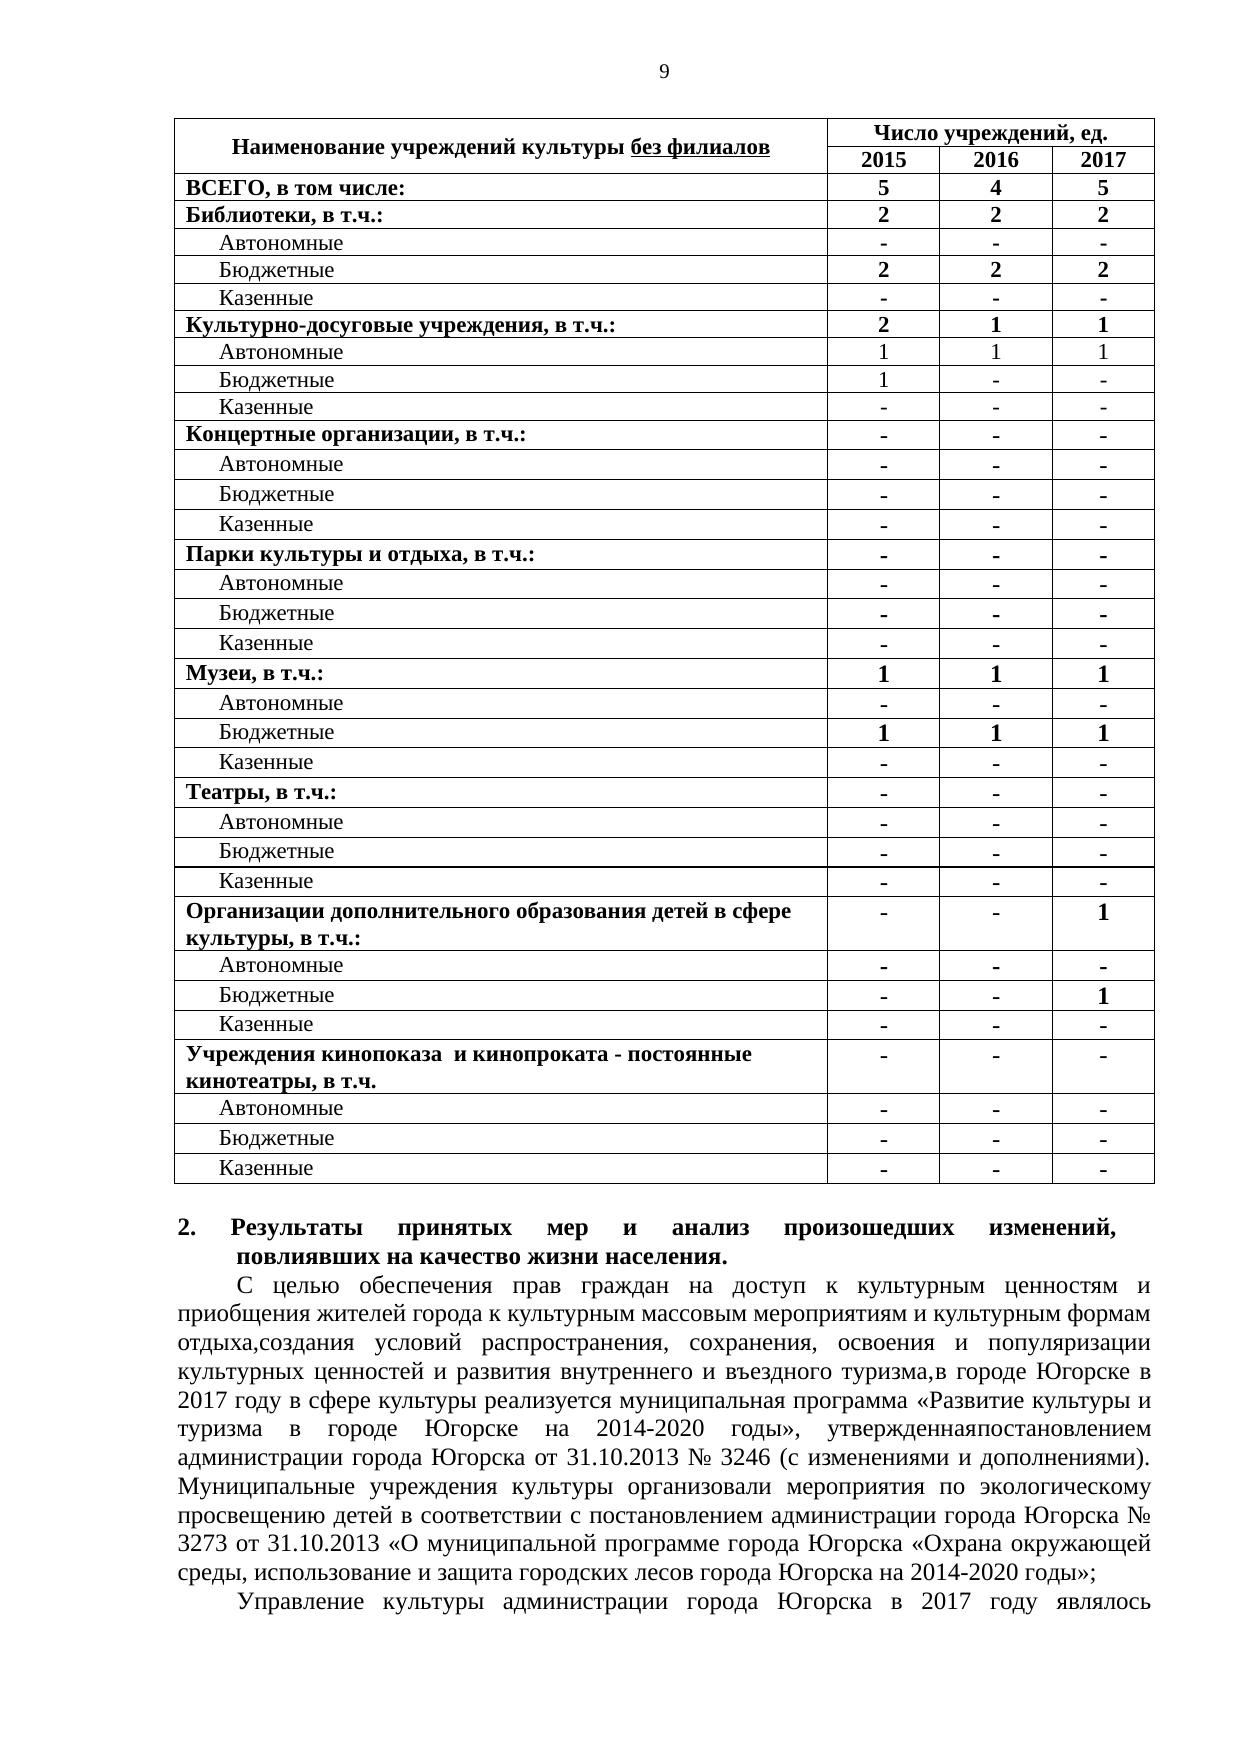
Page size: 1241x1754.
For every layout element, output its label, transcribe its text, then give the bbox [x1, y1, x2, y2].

table_cell - [1053, 570, 1154, 598]
table_cell 1 [828, 338, 939, 365]
table_cell - [940, 510, 1052, 539]
table_cell 1 [940, 719, 1052, 747]
table_cell Концертные организации, в т.ч.: [175, 421, 827, 449]
table_cell - [1053, 393, 1154, 419]
list 2. Результаты принятых мер и анализ произошедших изменений, повлиявших на качество жизни населения. [177, 1212, 1152, 1270]
table_cell - [1053, 450, 1154, 479]
table_cell - [1053, 1094, 1154, 1123]
table_cell - [940, 868, 1052, 896]
table_cell Библиотеки, в т.ч.: [175, 201, 827, 228]
table_cell - [1053, 778, 1154, 807]
table_cell - [828, 1011, 939, 1039]
table_cell 2 [1053, 256, 1154, 282]
table_cell - [1053, 540, 1154, 568]
table_cell - [1053, 1011, 1154, 1039]
table_cell - [940, 421, 1052, 449]
table_cell Театры, в т.ч.: [175, 778, 827, 807]
table_cell - [940, 366, 1052, 392]
table_cell - [940, 599, 1052, 628]
table_cell - [940, 808, 1052, 837]
table_cell - [828, 838, 939, 866]
table_cell Автономные [175, 450, 827, 479]
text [177, 1586, 1152, 1615]
table_cell 1 [828, 719, 939, 747]
table_cell - [828, 510, 939, 539]
table_cell - [1053, 284, 1154, 310]
table_cell - [828, 808, 939, 837]
table_cell - [828, 868, 939, 896]
table_cell Бюджетные [175, 480, 827, 509]
table_cell 1 [828, 659, 939, 688]
table_cell Казенные [175, 748, 827, 777]
table_cell Автономные [175, 570, 827, 598]
table_cell - [1053, 1040, 1154, 1093]
table_cell - [940, 393, 1052, 419]
table_cell 4 [940, 174, 1052, 200]
table_cell - [828, 1154, 939, 1182]
table_cell - [940, 748, 1052, 777]
table_cell 2016 [940, 147, 1052, 173]
table_cell Бюджетные [175, 256, 827, 282]
table_cell Автономные [175, 1094, 827, 1123]
table_cell 1 [1053, 981, 1154, 1009]
table_cell - [828, 393, 939, 419]
table_cell 1 [1053, 338, 1154, 365]
table_cell 1 [940, 659, 1052, 688]
table_cell 1 [940, 311, 1052, 337]
table_cell - [940, 450, 1052, 479]
table_cell - [828, 981, 939, 1009]
table_cell - [1053, 689, 1154, 717]
table_cell - [940, 1040, 1052, 1093]
table_cell - [828, 480, 939, 509]
table_cell - [1053, 421, 1154, 449]
table_cell 5 [1053, 174, 1154, 200]
table_cell - [828, 229, 939, 255]
table_cell - [1053, 229, 1154, 255]
table_cell 1 [1053, 719, 1154, 747]
table_cell - [1053, 480, 1154, 509]
table_cell Казенные [175, 1011, 827, 1039]
table_cell Бюджетные [175, 981, 827, 1009]
table_cell - [828, 540, 939, 568]
table_cell - [940, 1094, 1052, 1123]
table_cell - [828, 748, 939, 777]
table_cell Казенные [175, 393, 827, 419]
table_cell Парки культуры и отдыха, в т.ч.: [175, 540, 827, 568]
table_cell - [940, 284, 1052, 310]
table_cell Организации дополнительного образования детей в сфере культуры, в т.ч.: [175, 897, 827, 950]
table_cell - [828, 1124, 939, 1153]
table_cell - [1053, 808, 1154, 837]
table_cell - [940, 1154, 1052, 1182]
table_cell 2 [828, 311, 939, 337]
table_cell - [828, 951, 939, 980]
table_cell - [940, 229, 1052, 255]
table_cell - [1053, 366, 1154, 392]
table_cell - [828, 1040, 939, 1093]
table_cell - [828, 450, 939, 479]
table_cell Казенные [175, 1154, 827, 1182]
table_cell Бюджетные [175, 599, 827, 628]
table_cell 2017 [1053, 147, 1154, 173]
table_cell 2 [828, 201, 939, 228]
table_cell 1 [940, 338, 1052, 365]
table_cell - [940, 1124, 1052, 1153]
table_cell - [940, 689, 1052, 717]
table_cell - [940, 1011, 1052, 1039]
table_cell 2 [940, 201, 1052, 228]
table_cell - [940, 897, 1052, 950]
table_cell 2 [1053, 201, 1154, 228]
table_cell Казенные [175, 284, 827, 310]
table_cell - [828, 570, 939, 598]
table_cell - [828, 1094, 939, 1123]
table_cell Бюджетные [175, 1124, 827, 1153]
table_cell - [1053, 838, 1154, 866]
table_cell - [828, 599, 939, 628]
table_cell - [828, 629, 939, 658]
table_cell - [940, 540, 1052, 568]
table_cell Учреждения кинопоказа и кинопроката - постоянные кинотеатры, в т.ч. [175, 1040, 827, 1093]
table_cell 5 [828, 174, 939, 200]
table_cell 2015 [828, 147, 939, 173]
table_cell - [828, 421, 939, 449]
table_cell - [1053, 510, 1154, 539]
table_cell Казенные [175, 868, 827, 896]
table_header Наименование учреждений культуры без филиалов [175, 119, 827, 173]
table_cell 1 [1053, 897, 1154, 950]
table_cell - [828, 284, 939, 310]
table_cell Казенные [175, 510, 827, 539]
table_cell - [1053, 1124, 1154, 1153]
table_cell Казенные [175, 629, 827, 658]
table_cell Автономные [175, 229, 827, 255]
table_cell Бюджетные [175, 719, 827, 747]
table_cell 2 [828, 256, 939, 282]
table_cell Автономные [175, 338, 827, 365]
table_cell - [940, 838, 1052, 866]
table_cell - [940, 480, 1052, 509]
table_cell - [1053, 748, 1154, 777]
table_cell - [828, 689, 939, 717]
table_cell Бюджетные [175, 838, 827, 866]
table_cell 1 [828, 366, 939, 392]
table_cell - [940, 629, 1052, 658]
table_cell - [1053, 599, 1154, 628]
text С целью обеспечения прав граждан на доступ к культурным ценностям и приобщения жителей города к культурным массовым мероприятиям и культурным формам отдыха,создания условий распространения, сохранения, освоения и популяризации культурных ценностей и развития внутреннего и въездного туризма,в городе Югорске в 2017 году в сфере культуры реализуется муниципальная программа «Развитие культуры и туризма в городе Югорске на 2014-2020 годы», утвержденнаяпостановлением администрации города Югорска от 31.10.2013 № 3246 (с изменениями и дополнениями). Муниципальные учреждения культуры организовали мероприятия по экологическому просвещению детей в соответствии с постановлением администрации города Югорска № 3273 от 31.10.2013 «О муниципальной программе города Югорска «Охрана окружающей среды, использование и защита городских лесов города Югорска на 2014-2020 годы»; [177, 1270, 1152, 1586]
table_cell - [940, 981, 1052, 1009]
table_header Число учреждений, ед. [828, 119, 1154, 146]
table_cell Автономные [175, 808, 827, 837]
table_cell - [828, 897, 939, 950]
table_cell - [940, 778, 1052, 807]
table_cell 1 [1053, 311, 1154, 337]
table_cell Бюджетные [175, 366, 827, 392]
table_cell - [1053, 951, 1154, 980]
table_cell Автономные [175, 951, 827, 980]
table_cell ВСЕГО, в том числе: [175, 174, 827, 200]
table_cell Культурно-досуговые учреждения, в т.ч.: [175, 311, 827, 337]
table_cell - [940, 570, 1052, 598]
table_cell Музеи, в т.ч.: [175, 659, 827, 688]
table_cell - [828, 778, 939, 807]
table_cell 2 [940, 256, 1052, 282]
table_cell - [1053, 629, 1154, 658]
table_cell - [1053, 1154, 1154, 1182]
table_cell Автономные [175, 689, 827, 717]
table_cell 1 [1053, 659, 1154, 688]
table_cell - [1053, 868, 1154, 896]
table_cell - [940, 951, 1052, 980]
